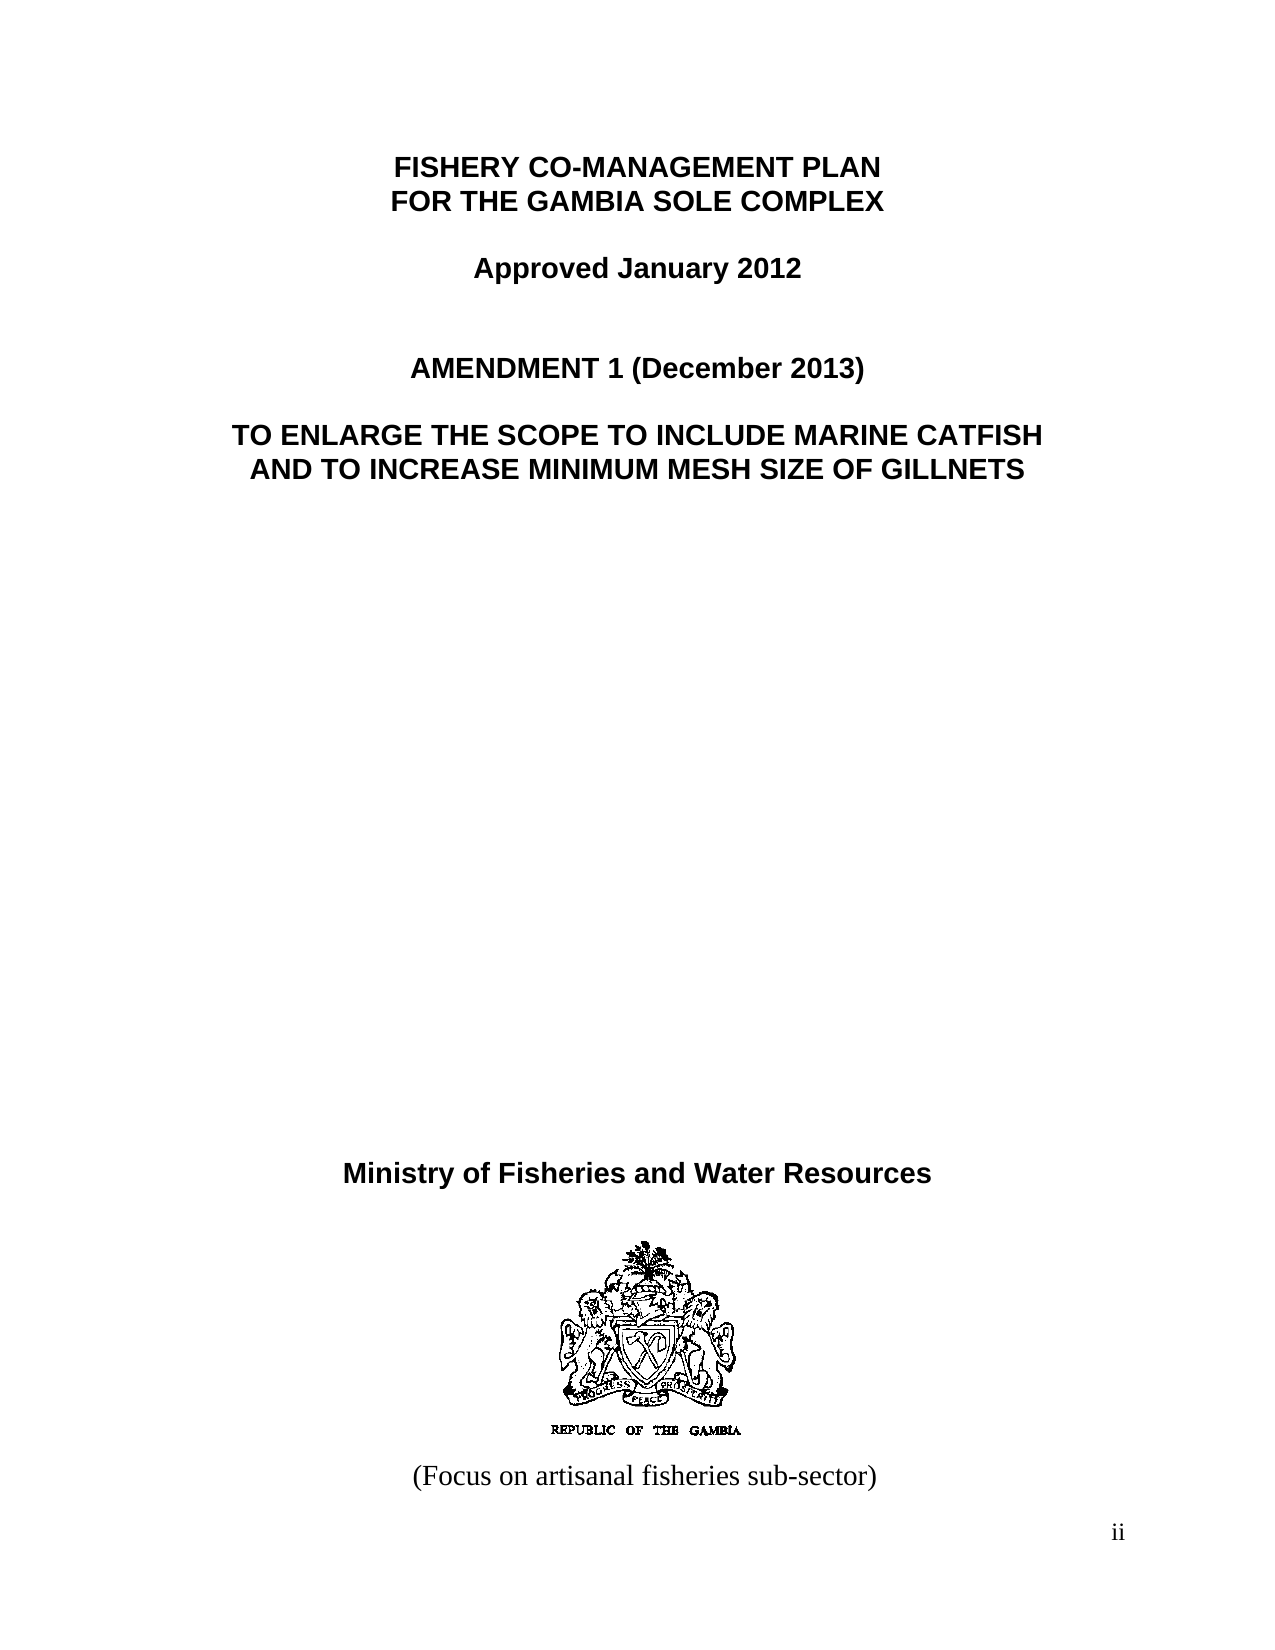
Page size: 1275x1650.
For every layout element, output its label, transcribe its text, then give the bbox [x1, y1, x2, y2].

text TO ENLARGE THE SCOPE TO INCLUDE MARINE CATFISH [150, 418, 1125, 452]
text Ministry of Fisheries and Water Resources [94, 1156, 1181, 1190]
text Approved January 2012 [150, 251, 1125, 284]
picture [517, 1222, 772, 1459]
text FOR THE GAMBIA SOLE COMPLEX [150, 183, 1125, 217]
text AMENDMENT 1 (December 2013) [150, 351, 1125, 385]
text FISHERY CO-MANAGEMENT PLAN [150, 150, 1125, 183]
text AND TO INCREASE MINIMUM MESH SIZE OF GILLNETS [150, 452, 1125, 485]
text (Focus on artisanal fisheries sub-sector) [94, 1458, 1181, 1492]
